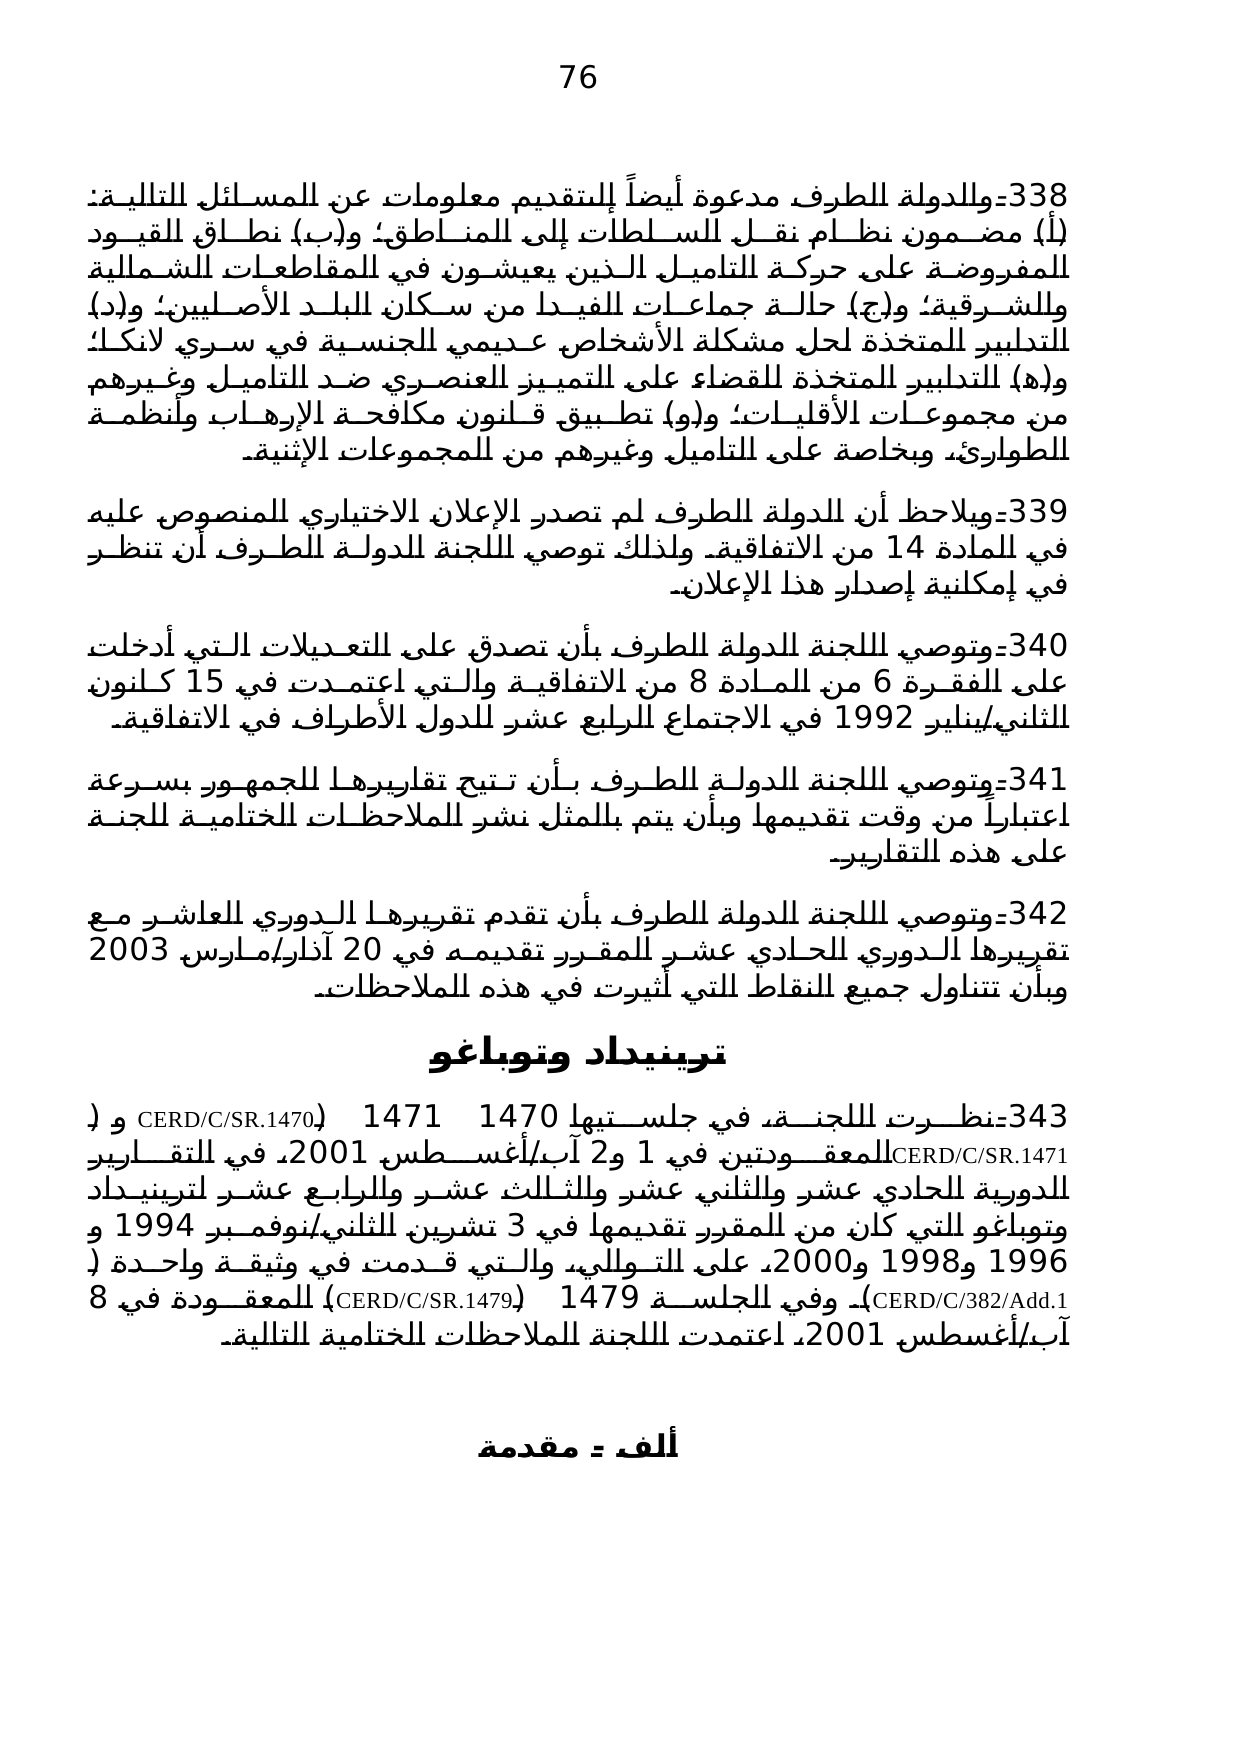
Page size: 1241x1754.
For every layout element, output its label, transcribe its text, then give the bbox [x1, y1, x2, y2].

text 343- نظرت اللجنة، في جلستيها 1470 1471 (CERD/C/SR.1470 و (CERD/C/SR.1471المعقودتين في 1 و2 آب/أغسطس 2001، في التقارير الدورية الحادي عشر والثاني عشر والثالث عشر والرابع عشر لترينيداد وتوباغو التي كان من المقرر تقديمها في 3 تشرين الثاني/نوفمبر 1994 و1996 و1998 و2000، على التوالي، والتي قدمت في وثيقة واحدة (CERD/C/382/Add.1). وفي الجلسة 1479 (CERD/C/SR.1479) المعقودة في 8 آب/أغسطس 2001، اعتمدت اللجنة الملاحظات الختامية التالية. [88, 1098, 1069, 1352]
text ألف - مقدمة [88, 1429, 1069, 1465]
text 338- والدولة الطرف مدعوة أيضاً إلىتقديم معلومات عن المسائل التالية: (أ) مضمون نظام نقل السلطات إلى المناطق؛ و(ب) نطاق القيود المفروضة على حركة التاميل الذين يعيشون في المقاطعات الشمالية والشرقية؛ و(ج) حالة جماعات الفيدا من سكان البلد الأصليين؛ و(د) التدابير المتخذة لحل مشكلة الأشخاص عديمي الجنسية في سري لانكا؛ و(ه‍) التدابير المتخذة للقضاء على التمييز العنصري ضد التاميل وغيرهم من مجموعات الأقليات؛ و(و) تطبيق قانون مكافحة الإرهاب وأنظمة الطوارئ، وبخاصة على التاميل وغيرهم من المجموعات الإثنية. [88, 177, 1069, 468]
text 340- وتوصي اللجنة الدولة الطرف بأن تصدق على التعديلات التي أدخلت على الفقرة 6 من المادة 8 من الاتفاقية والتي اعتمدت في 15 كانون الثاني/يناير 1992 في الاجتماع الرابع عشر للدول الأطراف في الاتفاقية. [88, 627, 1069, 736]
text 341- وتوصي اللجنة الدولة الطرف بأن تتيح تقاريرها للجمهور بسرعة اعتباراً من وقت تقديمها وبأن يتم بالمثل نشر الملاحظات الختامية للجنة على هذه التقارير. [88, 761, 1069, 870]
text ترينيداد وتوباغو [88, 1029, 1069, 1073]
text 339- ويلاحظ أن الدولة الطرف لم تصدر الإعلان الاختياري المنصوص عليه في المادة 14 من الاتفاقية. ولذلك توصي اللجنة الدولة الطرف أن تنظر في إمكانية إصدار هذا الإعلان. [88, 493, 1069, 602]
text 342- وتوصي اللجنة الدولة الطرف بأن تقدم تقريرها الدوري العاشر مع تقريرها الدوري الحادي عشر المقرر تقديمه في 20 آذار/مارس 2003 وبأن تتناول جميع النقاط التي أثيرت في هذه الملاحظات. [88, 895, 1069, 1004]
